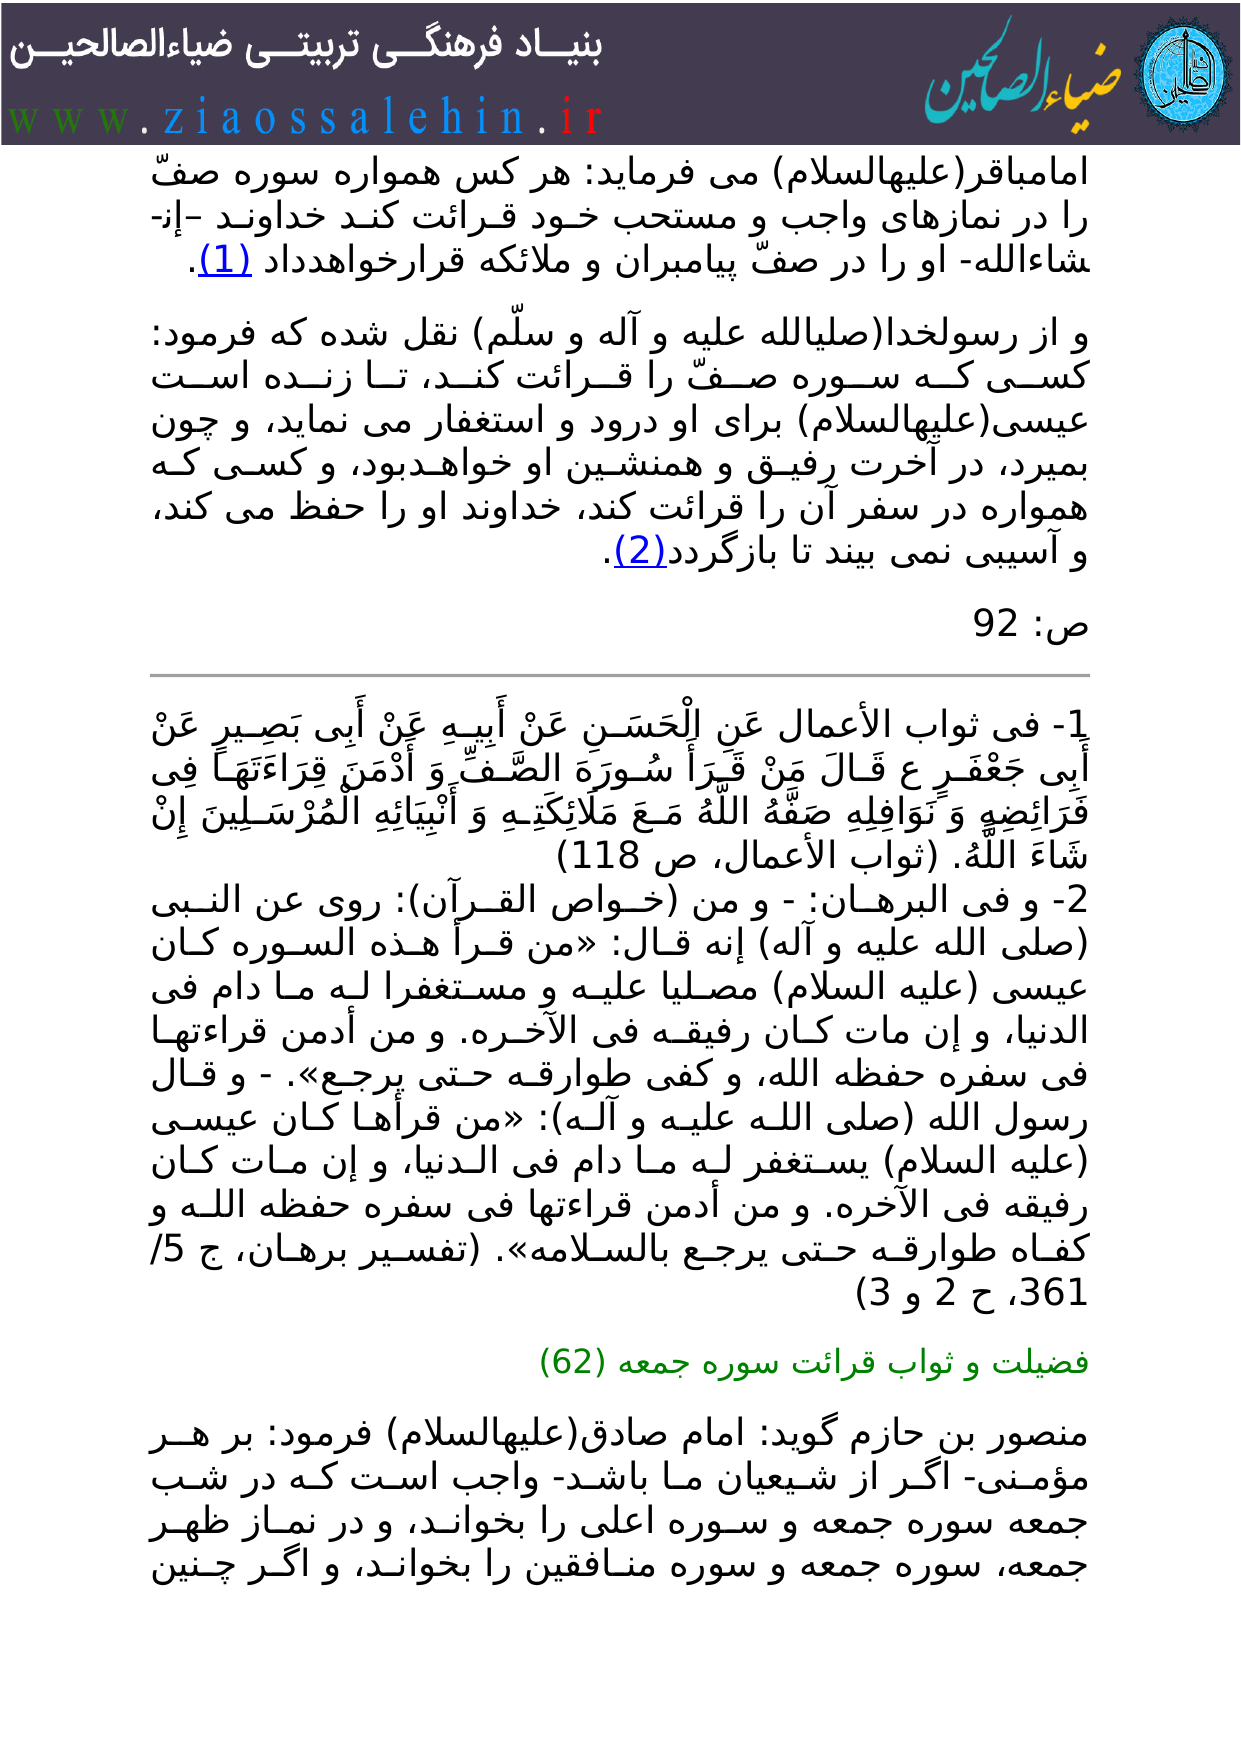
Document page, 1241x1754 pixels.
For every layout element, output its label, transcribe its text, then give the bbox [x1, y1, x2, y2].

text امامباقر(علیهالسلام) می فرماید: هر کس همواره سوره صفّ را در نمازهای واجب و مستحب خود قرائت کند خداوند –إنشاءالله- او را در صفّ پیامبران و ملائکه قرارخواهدداد (1). [150, 150, 1090, 281]
text ص: 92 [150, 601, 1090, 645]
subtitle فضیلت و ثواب قرائت سوره جمعه (62) [150, 1343, 1090, 1382]
text 1- فی ثواب الأعمال عَنِ الْحَسَنِ عَنْ أَبِیهِ عَنْ أَبِی بَصِیرٍ عَنْ أَبِی جَعْفَرٍ ع قَالَ مَنْ قَرَأَ سُورَهَ الصَّفِّ وَ أَدْمَنَ قِرَاءَتَهَا فِی فَرَائِضِهِ وَ نَوَافِلِهِ صَفَّهُ اللَّهُ مَعَ مَلَائِکَتِهِ وَ أَنْبِیَائِهِ الْمُرْسَلِینَ إِنْ شَاءَ اللَّهُ. (ثواب الأعمال، ص 118) [150, 703, 1090, 877]
text 2- و فی البرهان: - و من (خواص القرآن): روی عن النبی (صلی الله علیه و آله) إنه قال: «من قرأ هذه السوره کان عیسی (علیه السلام) مصلیا علیه و مستغفرا له ما دام فی الدنیا، و إن مات کان رفیقه فی الآخره. و من أدمن قراءتها فی سفره حفظه الله، و کفی طوارقه حتی یرجع». - و قال رسول الله (صلی الله علیه و آله): «من قرأها کان عیسی (علیه السلام) یستغفر له ما دام فی الدنیا، و إن مات کان رفیقه فی الآخره. و من أدمن قراءتها فی سفره حفظه الله و کفاه طوارقه حتی یرجع بالسلامه». (تفسیر برهان، ج 5/ 361، ح 2 و 3) [150, 877, 1090, 1314]
picture [1, 3, 1241, 145]
text و از رسولخدا(صلیالله علیه و آله و سلّم) نقل شده که فرمود: کسی که سوره صفّ را قرائت کند، تا زنده است عیسی(علیهالسلام) برای او درود و استغفار می نماید، و چون بمیرد، در آخرت رفیق و همنشین او خواهدبود، و کسی که همواره در سفر آن را قرائت کند، خداوند او را حفظ می کند، و آسیبی نمی بیند تا بازگردد(2). [150, 310, 1090, 572]
